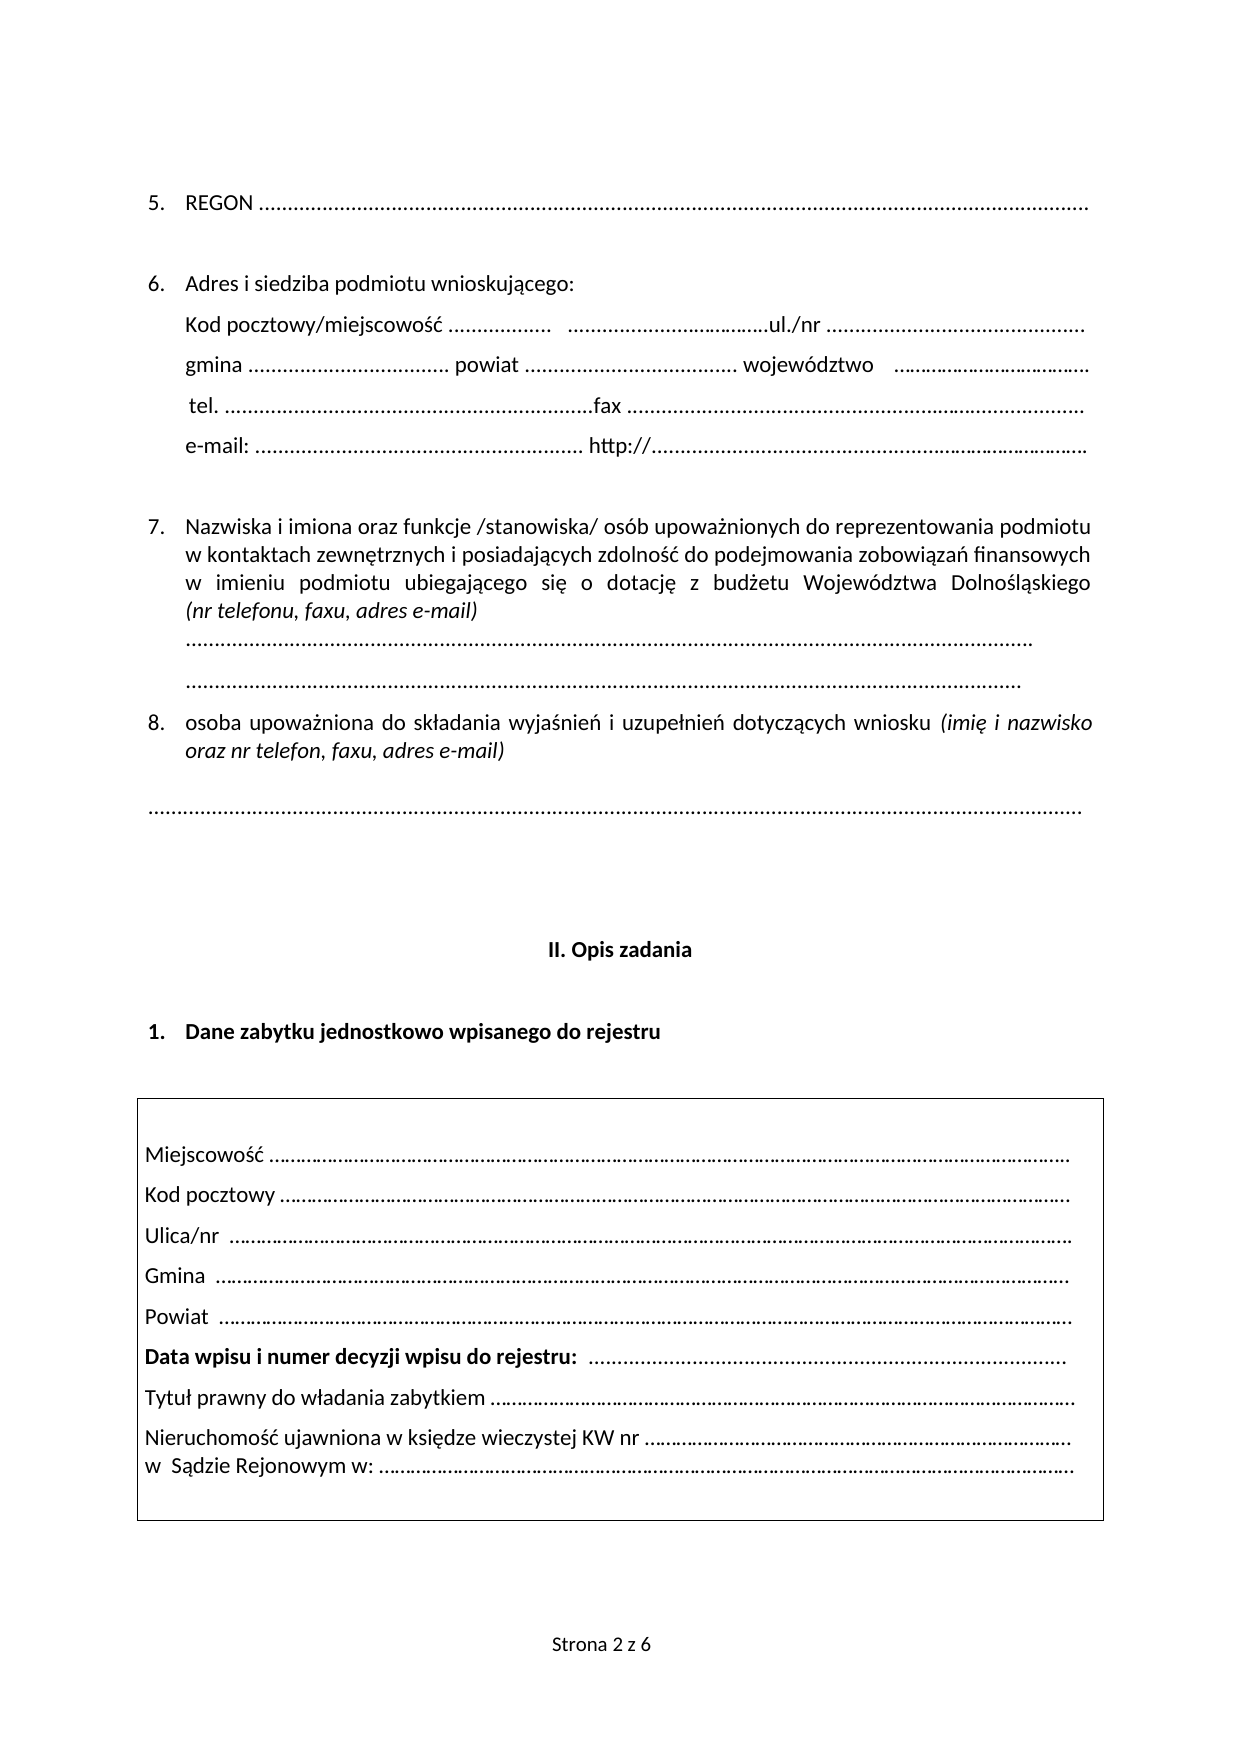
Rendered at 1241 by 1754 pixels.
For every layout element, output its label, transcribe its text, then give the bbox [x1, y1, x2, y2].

text ................................................................................................................................................. [185, 666, 1092, 694]
text gmina ................................... powiat ..................................... województwo ………………………………. [185, 350, 1092, 378]
text ................................................................................................................................................... [185, 624, 1092, 652]
list Dane zabytku jednostkowo wpisanego do rejestru [148, 1017, 1092, 1045]
text .................................................................................................................................................................. [148, 792, 1092, 821]
subtitle II. Opis zadania [148, 936, 1092, 963]
text e-mail: ......................................................... http://..................................................………………………. [185, 431, 1092, 459]
list Nazwiska i imiona oraz funkcje /stanowiska/ osób upoważnionych do reprezentowania podmiotu w kontaktach zewnętrznych i posiadających zdolność do podejmowania zobowiązań finansowych w imieniu podmiotu ubiegającego się o dotację z budżetu Województwa Dolnośląskiego (nr telefonu, faxu, adres e-mail) [148, 512, 1092, 624]
text Kod pocztowy/miejscowość .................. ......................…………..ul./nr ............................................. [185, 310, 1092, 338]
list Adres i siedziba podmiotu wnioskującego: [148, 269, 1092, 297]
text tel. ................................................................fax ......................................................…….................... [148, 391, 1092, 419]
list REGON ................................................................................................................................................ [148, 188, 1092, 216]
table_header Miejscowość …………………………………………………………………………………………………………………………………….. Kod pocztowy …………………………………………………………………………………………………………………………………… Ulica/nr ……………………………………………………………………………………………………………………………………………. Gmina ……………………………………………………………………………………………………………………………………………… Powiat ……………………………………………………………………………………………………………………………………………… Data wpisu i numer decyzji wpisu do rejestru: ................................................................................... Tytuł prawny do władania zabytkiem ………………………………………………………………………………………………… Nieruchomość ujawniona w księdze wieczystej KW nr ……………………………………………………………………… w Sądzie Rejonowym w: …………………………………………………………………………………………………………………… [138, 1099, 1103, 1520]
list osoba upoważniona do składania wyjaśnień i uzupełnień dotyczących wniosku (imię i nazwisko oraz nr telefon, faxu, adres e-mail) [148, 708, 1092, 764]
